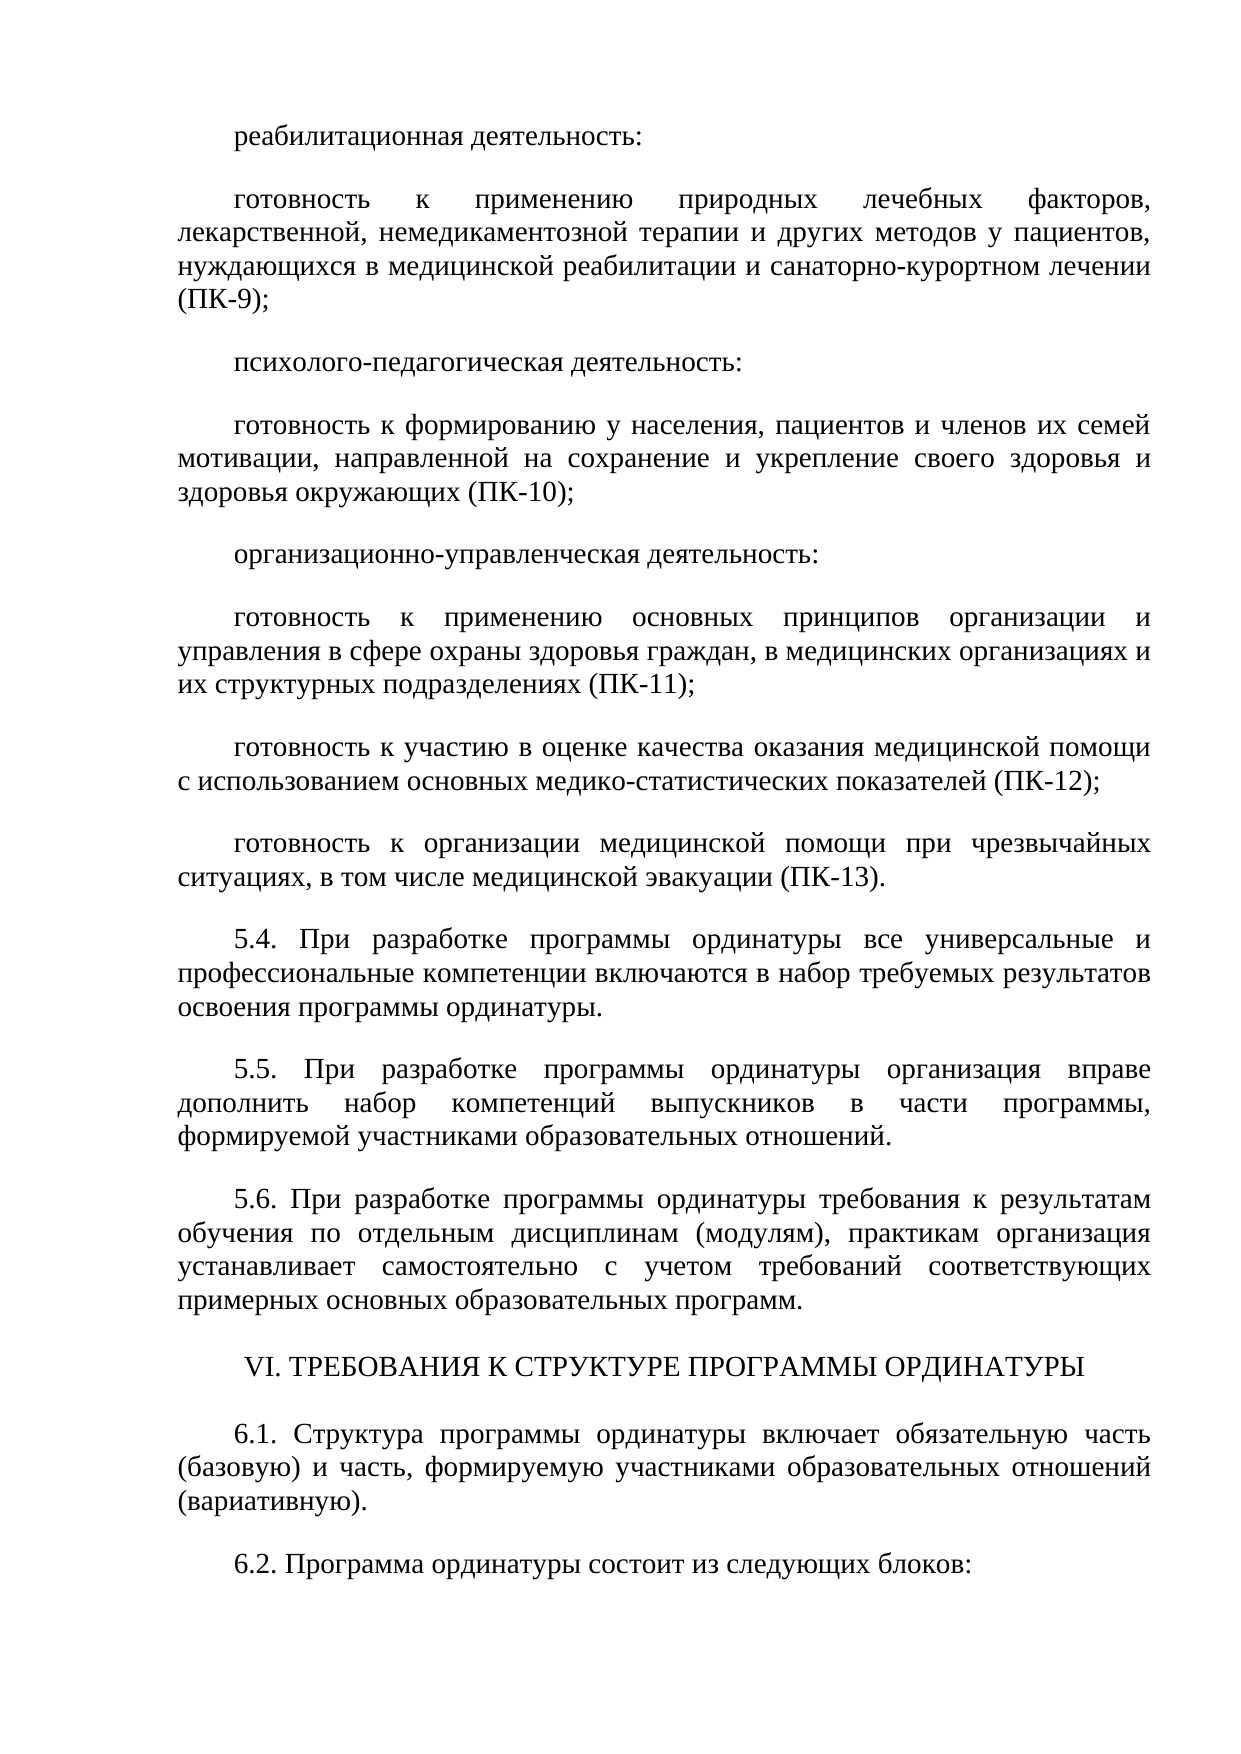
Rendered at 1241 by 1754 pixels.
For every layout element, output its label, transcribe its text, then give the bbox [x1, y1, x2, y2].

text готовность к участию в оценке качества оказания медицинской помощи с использованием основных медико-статистических показателей (ПК-12); [177, 729, 1152, 796]
text психолого-педагогическая деятельность: [177, 344, 1152, 378]
text готовность к применению основных принципов организации и управления в сфере охраны здоровья граждан, в медицинских организациях и их структурных подразделениях (ПК-11); [177, 599, 1152, 700]
text 6.1. Структура программы ординатуры включает обязательную часть (базовую) и часть, формируемую участниками образовательных отношений (вариативную). [177, 1416, 1152, 1517]
text 6.2. Программа ординатуры состоит из следующих блоков: [177, 1546, 1152, 1579]
text готовность к применению природных лечебных факторов, лекарственной, немедикаментозной терапии и других методов у пациентов, нуждающихся в медицинской реабилитации и санаторно-курортном лечении (ПК-9); [177, 181, 1152, 315]
text 5.5. При разработке программы ординатуры организация вправе дополнить набор компетенций выпускников в части программы, формируемой участниками образовательных отношений. [177, 1051, 1152, 1152]
text реабилитационная деятельность: [177, 118, 1152, 152]
text готовность к организации медицинской помощи при чрезвычайных ситуациях, в том числе медицинской эвакуации (ПК-13). [177, 825, 1152, 892]
text 5.6. При разработке программы ординатуры требования к результатам обучения по отдельным дисциплинам (модулям), практикам организация устанавливает самостоятельно с учетом требований соответствующих примерных основных образовательных программ. [177, 1181, 1152, 1315]
text организационно-управленческая деятельность: [177, 537, 1152, 570]
text 5.4. При разработке программы ординатуры все универсальные и профессиональные компетенции включаются в набор требуемых результатов освоения программы ординатуры. [177, 922, 1152, 1022]
text готовность к формированию у населения, пациентов и членов их семей мотивации, направленной на сохранение и укрепление своего здоровья и здоровья окружающих (ПК-10); [177, 407, 1152, 507]
text VI. ТРЕБОВАНИЯ К СТРУКТУРЕ ПРОГРАММЫ ОРДИНАТУРЫ [177, 1349, 1152, 1382]
